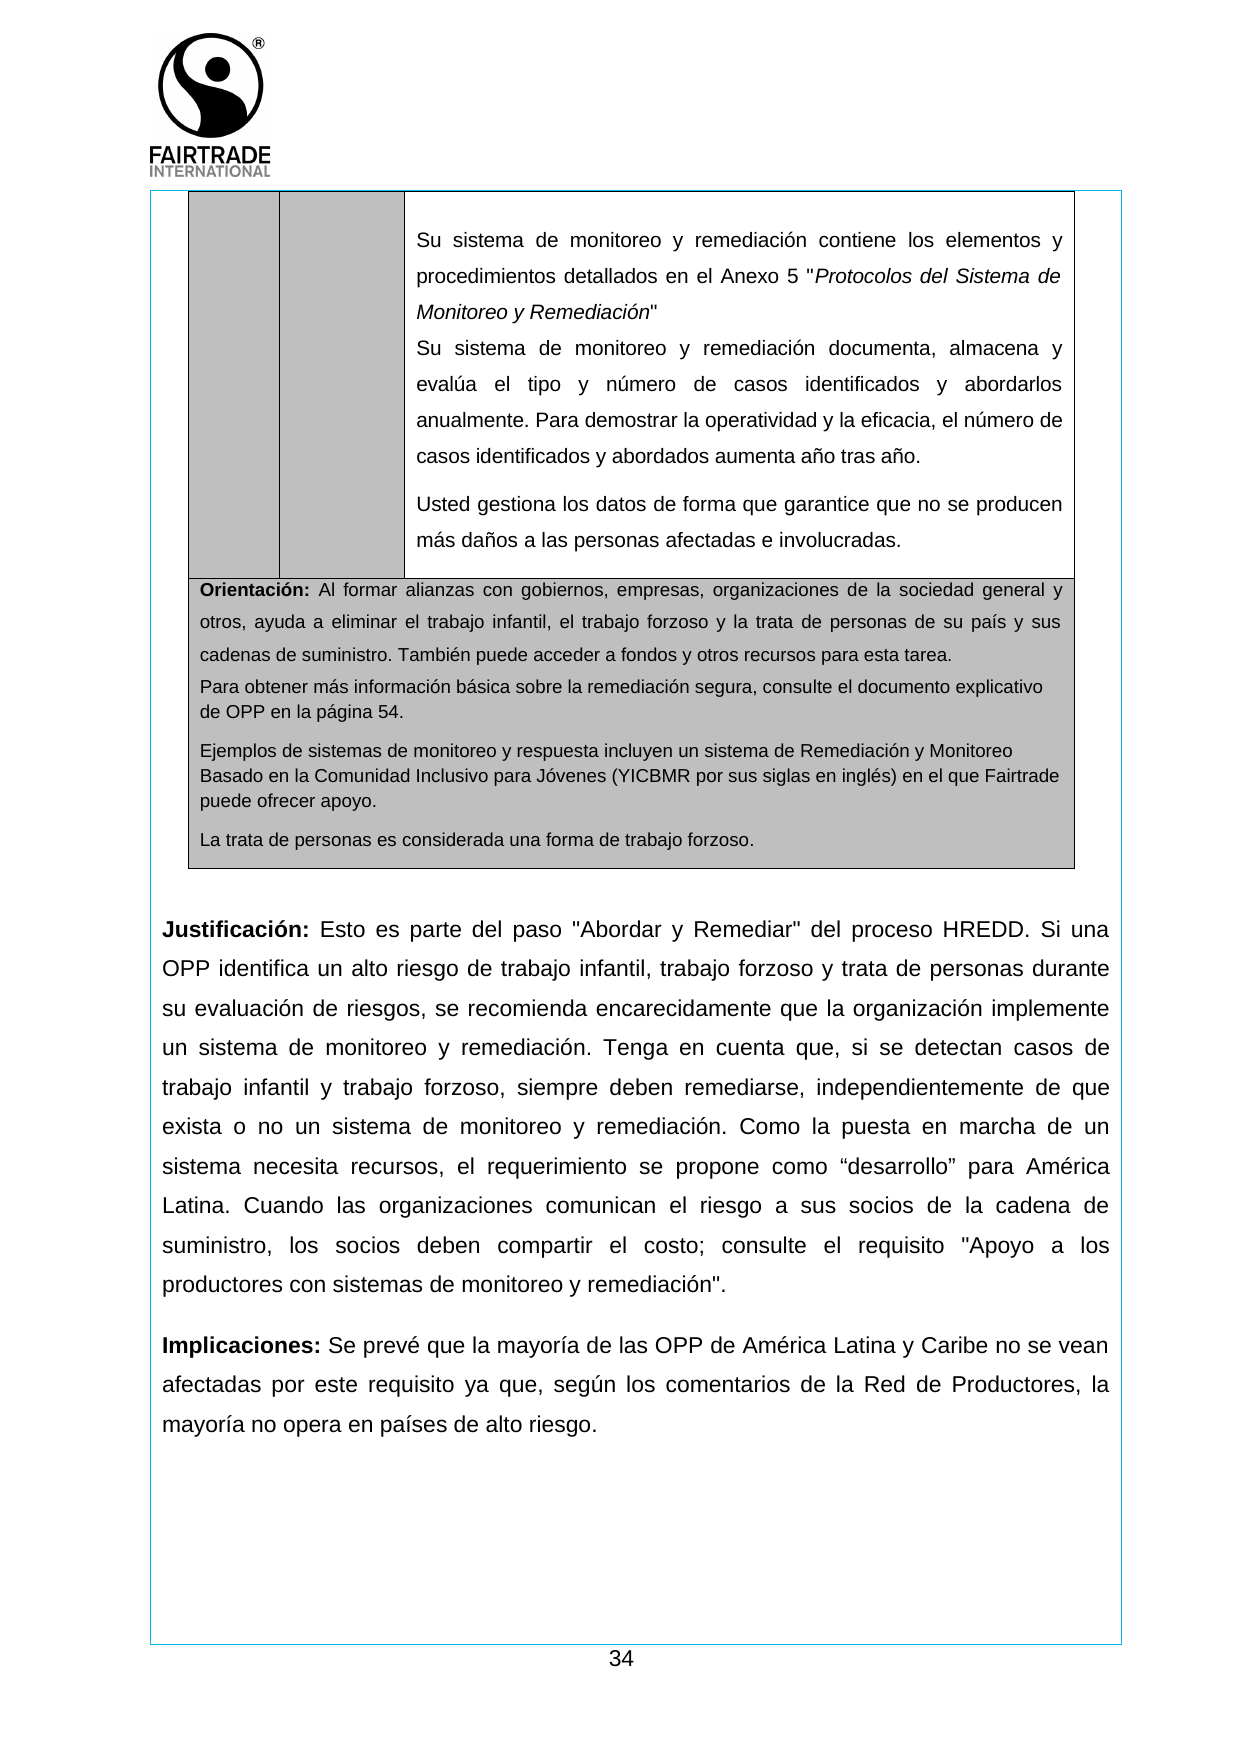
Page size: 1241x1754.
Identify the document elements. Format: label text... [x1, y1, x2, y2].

picture [150, 33, 271, 177]
